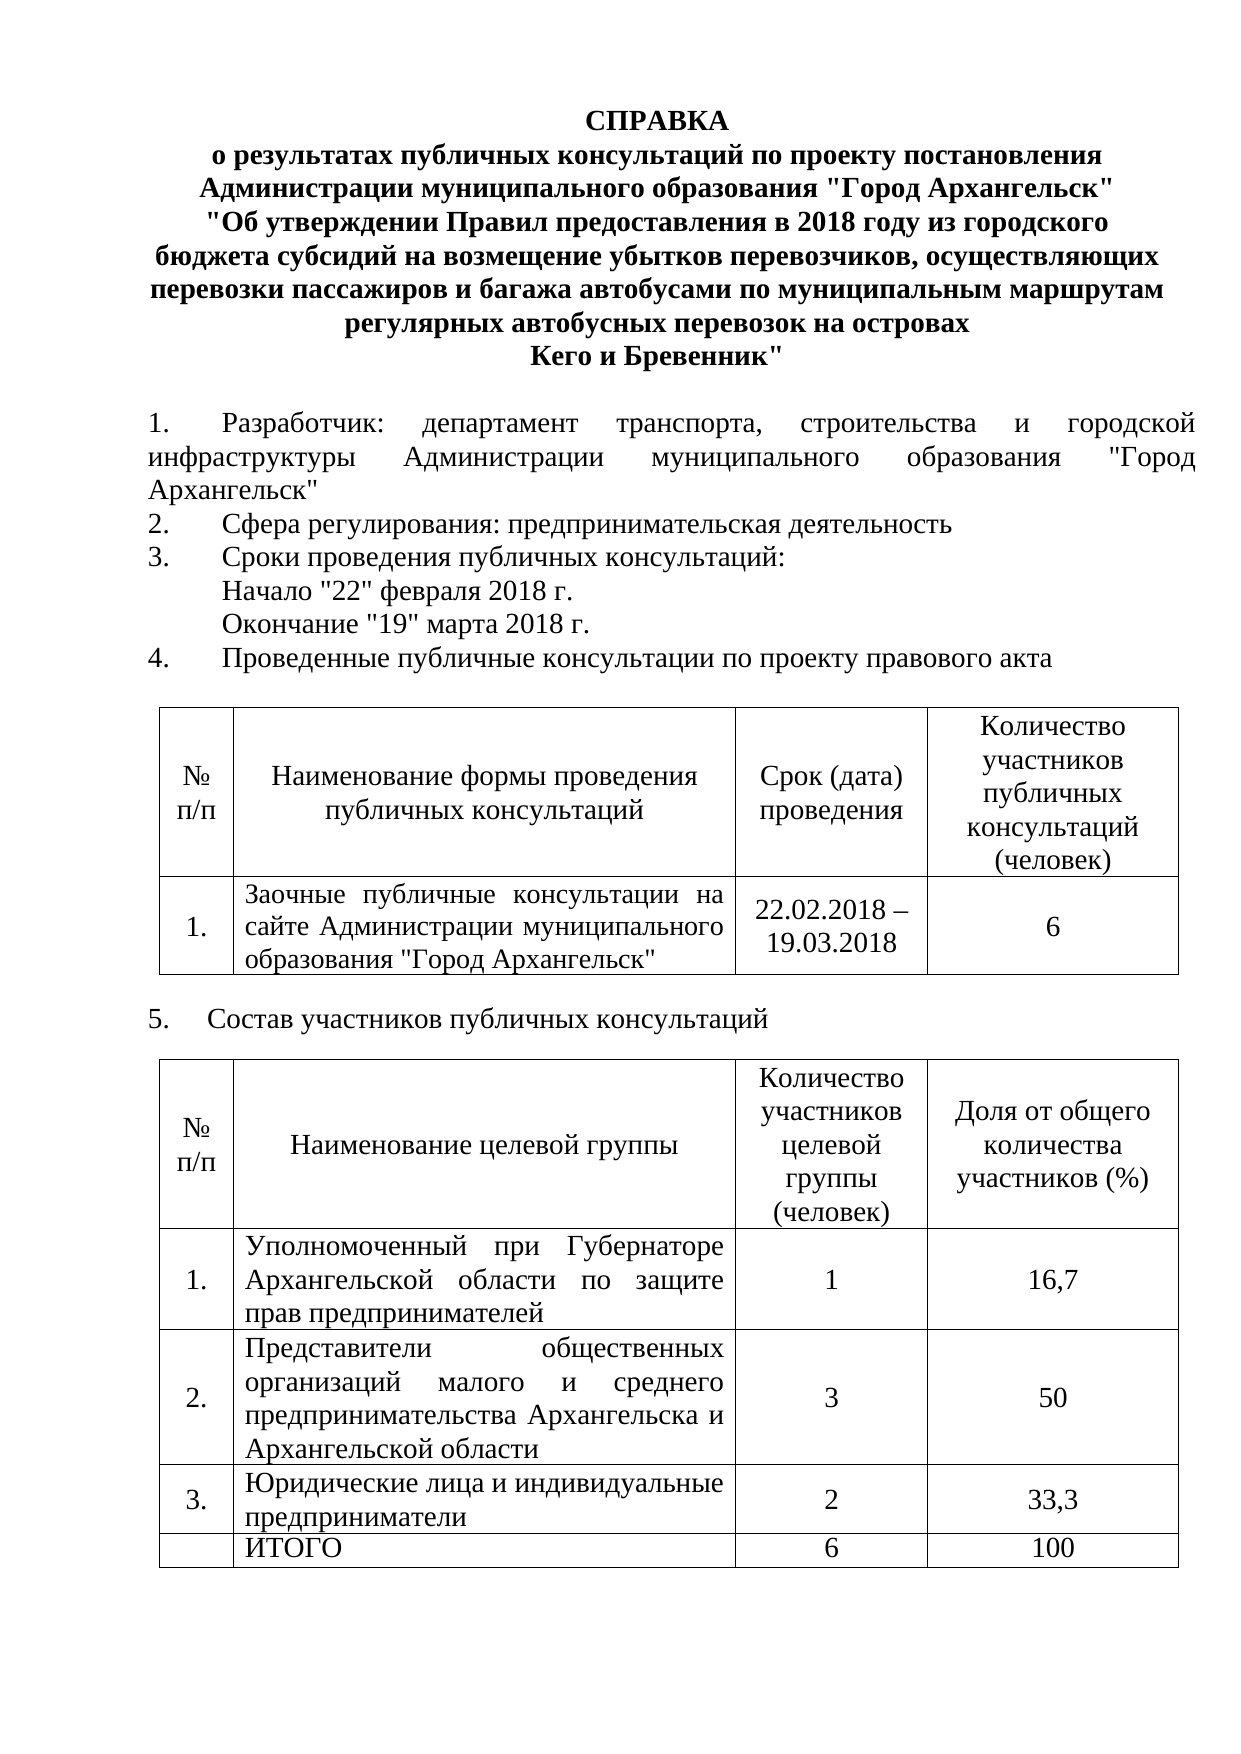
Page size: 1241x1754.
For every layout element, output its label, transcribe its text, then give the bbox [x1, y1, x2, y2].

table_header Количество участников целевой группы (человек) [736, 1060, 927, 1227]
table_cell 6 [928, 877, 1178, 974]
table_header Наименование целевой группы [234, 1060, 735, 1227]
text Начало "22" февраля 2018 г. [148, 573, 1196, 607]
table_header Наименование формы проведения публичных консультаций [234, 708, 735, 876]
table_header № п/п [160, 1060, 233, 1227]
table_cell 1. [160, 877, 233, 974]
table_cell 2. [160, 1330, 233, 1464]
text Кего и Бревенник" [148, 338, 1167, 372]
text Окончание "19" марта 2018 г. [148, 607, 1196, 640]
table_cell 3. [160, 1465, 233, 1532]
table_cell 6 [736, 1534, 927, 1567]
list Сроки проведения публичных консультаций: [148, 539, 1196, 573]
table_header Доля от общего количества участников (%) [928, 1060, 1178, 1227]
table_cell 2 [736, 1465, 927, 1532]
table_cell 33,3 [928, 1465, 1178, 1532]
list Разработчик: департамент транспорта, строительства и городской инфраструктуры Администрации муниципального образования "Город Архангельск" [148, 405, 1196, 506]
table_cell Юридические лица и индивидуальные предприниматели [234, 1465, 735, 1532]
table_header Количество участников публичных консультаций (человек) [928, 708, 1178, 876]
table_cell 100 [928, 1534, 1178, 1567]
list Сфера регулирования: предпринимательская деятельность [148, 506, 1196, 539]
list Состав участников публичных консультаций [148, 1009, 1167, 1034]
table_cell Уполномоченный при Губернаторе Архангельской области по защите прав предпринимателей [234, 1229, 735, 1329]
table_cell 22.02.2018 – 19.03.2018 [736, 877, 927, 974]
table_cell Представители общественных организаций малого и среднего предпринимательства Архангельска и Архангельской области [234, 1330, 735, 1464]
table_cell ИТОГО [234, 1534, 735, 1567]
text СПРАВКА [148, 103, 1167, 137]
table_header Срок (дата) проведения [736, 708, 927, 876]
text о результатах публичных консультаций по проекту постановления Администрации муниципального образования "Город Архангельск" "Об утверждении Правил предоставления в 2018 году из городского бюджета субсидий на возмещение убытков перевозчиков, осуществляющих перевозки пассажиров и багажа автобусами по муниципальным маршрутам регулярных автобусных перевозок на островах [148, 137, 1167, 338]
table_cell 1 [736, 1229, 927, 1329]
table_cell [160, 1534, 233, 1567]
table_cell Заочные публичные консультации на сайте Администрации муниципального образования "Город Архангельск" [234, 877, 735, 974]
table_cell 1. [160, 1229, 233, 1329]
table_cell 50 [928, 1330, 1178, 1464]
table_cell 3 [736, 1330, 927, 1464]
table_header № п/п [160, 708, 233, 876]
list Проведенные публичные консультации по проекту правового акта [148, 640, 1196, 674]
table_cell 16,7 [928, 1229, 1178, 1329]
